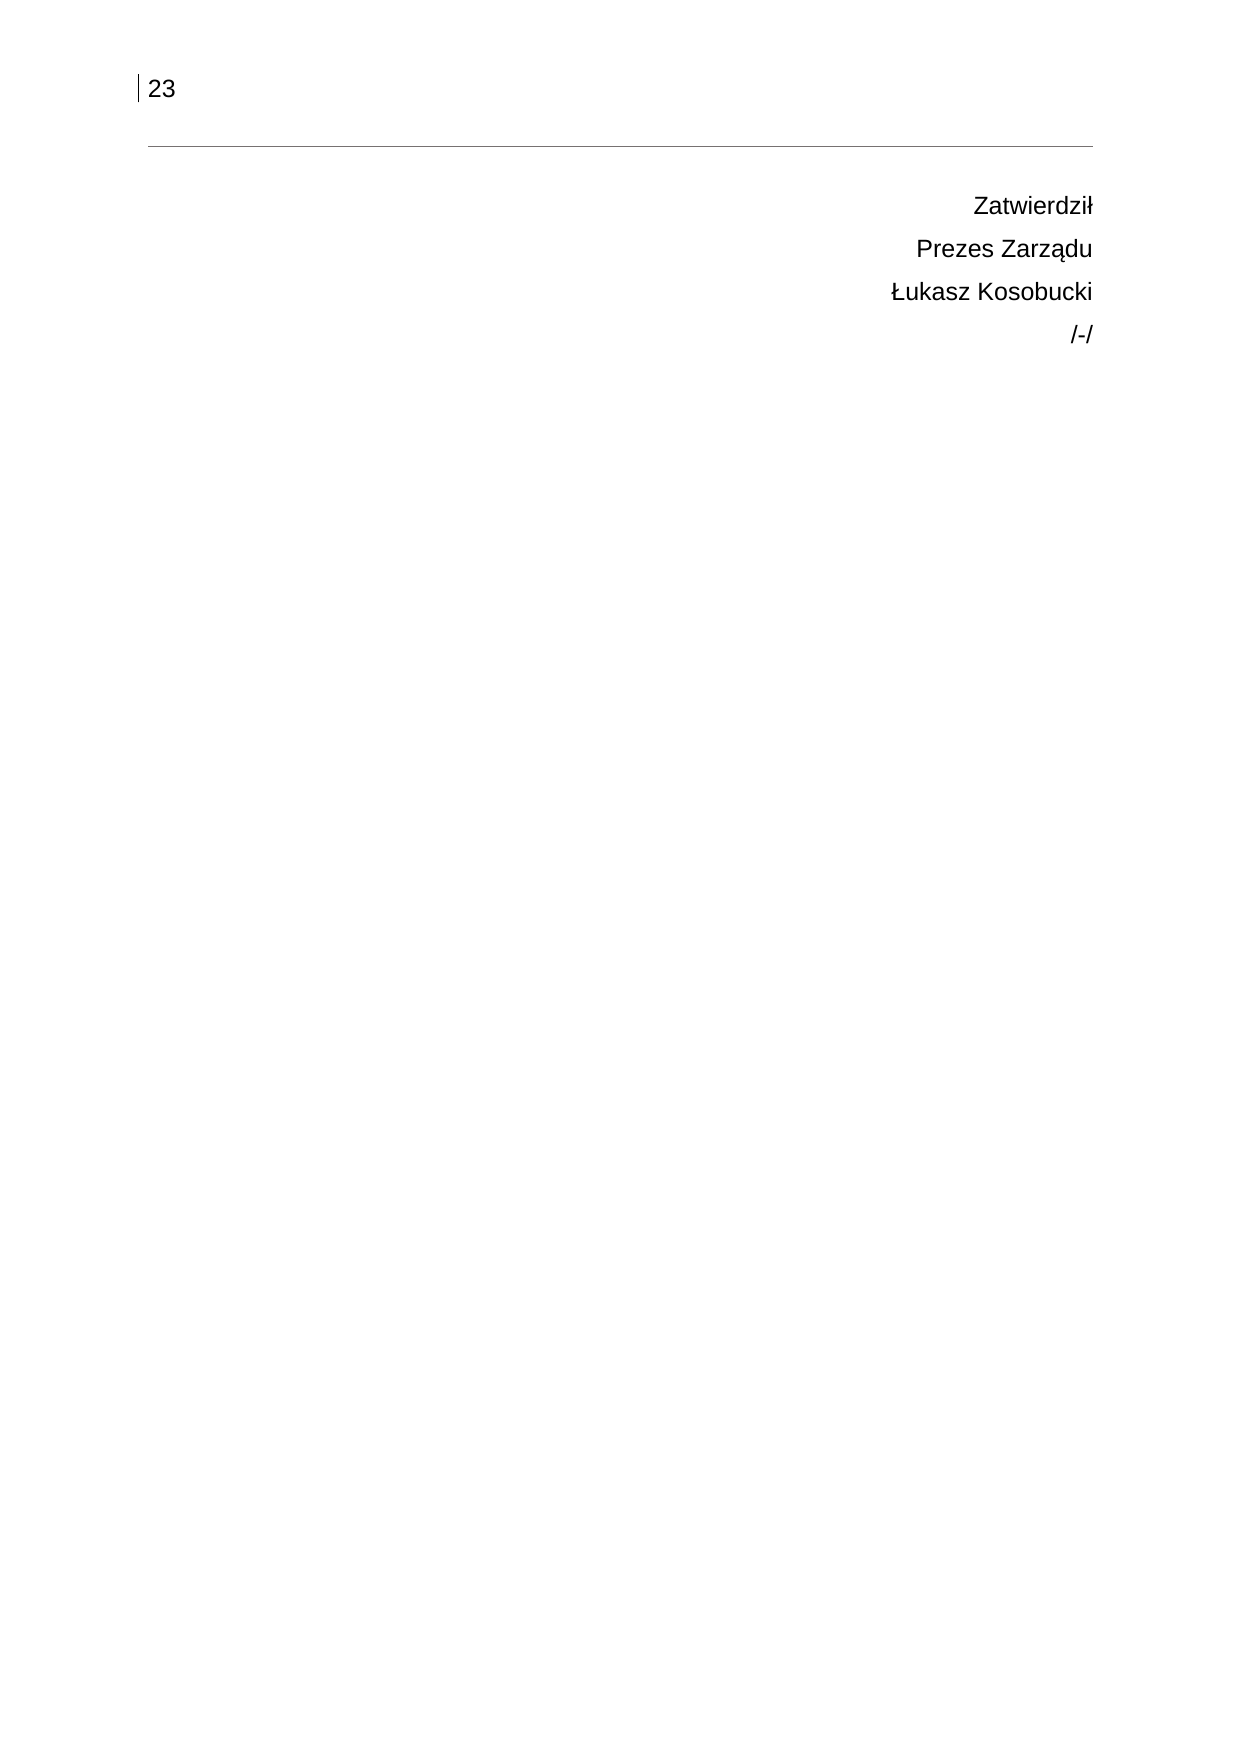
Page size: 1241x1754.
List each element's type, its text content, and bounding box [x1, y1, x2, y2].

text Prezes Zarządu [148, 234, 1093, 263]
text /-/ [148, 320, 1093, 349]
text Łukasz Kosobucki [148, 277, 1093, 306]
text Zatwierdził [148, 191, 1093, 219]
